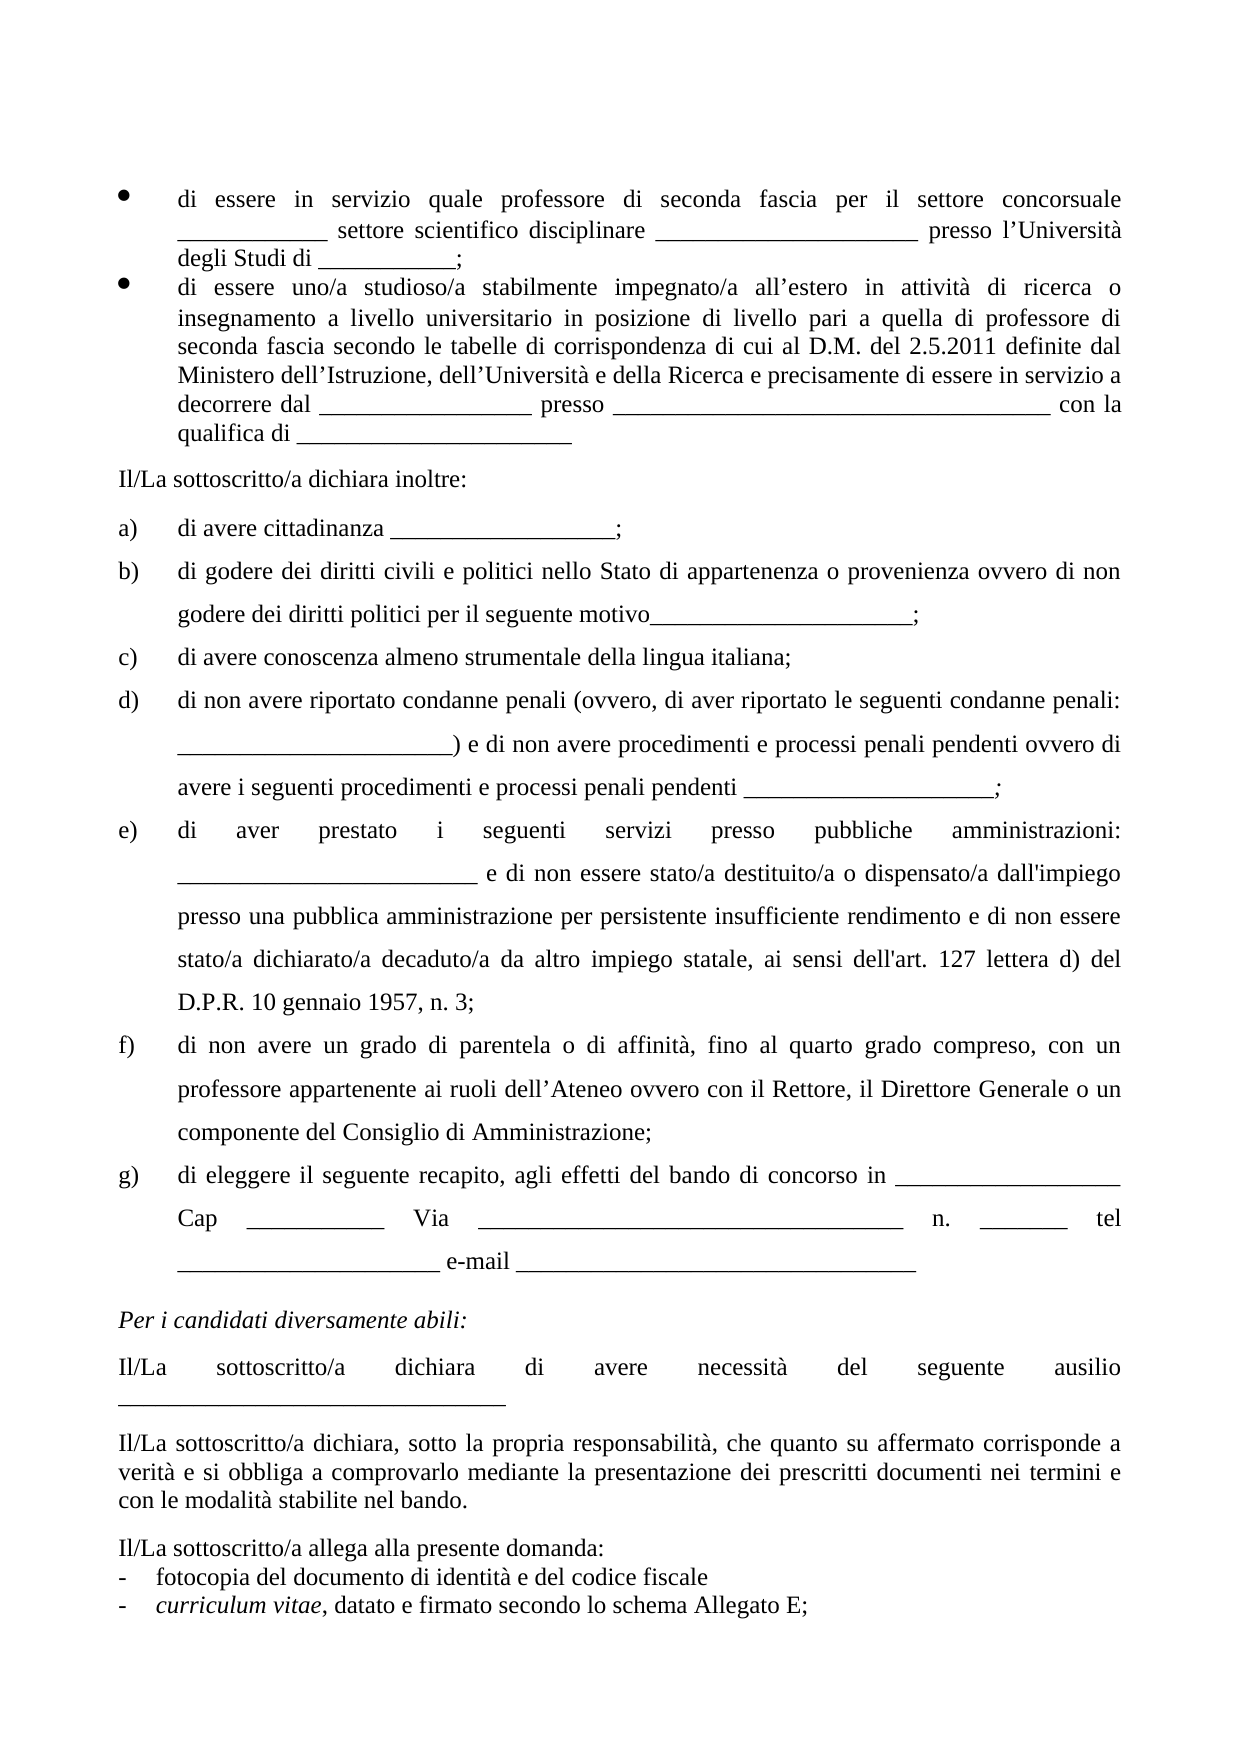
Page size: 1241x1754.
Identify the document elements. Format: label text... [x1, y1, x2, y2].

list di godere dei diritti civili e politici nello Stato di appartenenza o provenienza ovvero di non godere dei diritti politici per il seguente motivo_____________________; [118, 556, 1122, 628]
text Il/La sottoscritto/a allega alla presente domanda: [118, 1533, 1122, 1562]
text Il/La sottoscritto/a dichiara, sotto la propria responsabilità, che quanto su affermato corrisponde a verità e si obbliga a comprovarlo mediante la presentazione dei prescritti documenti nei termini e con le modalità stabilite nel bando. [118, 1428, 1122, 1514]
list di non avere un grado di parentela o di affinità, fino al quarto grado compreso, con un professore appartenente ai ruoli dell’Ateneo ovvero con il Rettore, il Direttore Generale o un componente del Consiglio di Amministrazione; [118, 1031, 1122, 1146]
list di essere uno/a studioso/a stabilmente impegnato/a all’estero in attività di ricerca o insegnamento a livello universitario in posizione di livello pari a quella di professore di seconda fascia secondo le tabelle di corrispondenza di cui al D.M. del 2.5.2011 definite dal Ministero dell’Istruzione, dell’Università e della Ricerca e precisamente di essere in servizio a decorrere dal _________________ presso ___________________________________ con la qualifica di ______________________ [118, 272, 1122, 446]
list fotocopia del documento di identità e del codice fiscale [118, 1562, 1122, 1591]
list di eleggere il seguente recapito, agli effetti del bando di concorso in __________________ Cap ___________ Via __________________________________ n. _______ tel _____________________ e-mail ________________________________ [118, 1160, 1122, 1275]
text Per i candidati diversamente abili: [118, 1308, 1122, 1333]
list di avere conoscenza almeno strumentale della lingua italiana; [118, 642, 1122, 671]
text Il/La sottoscritto/a dichiara di avere necessità del seguente ausilio _______________________________ [118, 1352, 1122, 1409]
list di essere in servizio quale professore di seconda fascia per il settore concorsuale ____________ settore scientifico disciplinare _____________________ presso l’Università degli Studi di ___________; [118, 184, 1122, 272]
list di non avere riportato condanne penali (ovvero, di aver riportato le seguenti condanne penali: ______________________) e di non avere procedimenti e processi penali pendenti ovvero di avere i seguenti procedimenti e processi penali pendenti ____________________; [118, 686, 1122, 801]
text Il/La sottoscritto/a dichiara inoltre: [118, 467, 1122, 492]
list curriculum vitae, datato e firmato secondo lo schema Allegato E; [118, 1591, 1122, 1619]
list di avere cittadinanza __________________; [118, 513, 1122, 542]
list di aver prestato i seguenti servizi presso pubbliche amministrazioni: ________________________ e di non essere stato/a destituito/a o dispensato/a dall'impiego presso una pubblica amministrazione per persistente insufficiente rendimento e di non essere stato/a dichiarato/a decaduto/a da altro impiego statale, ai sensi dell'art. 127 lettera d) del D.P.R. 10 gennaio 1957, n. 3; [118, 815, 1122, 1016]
